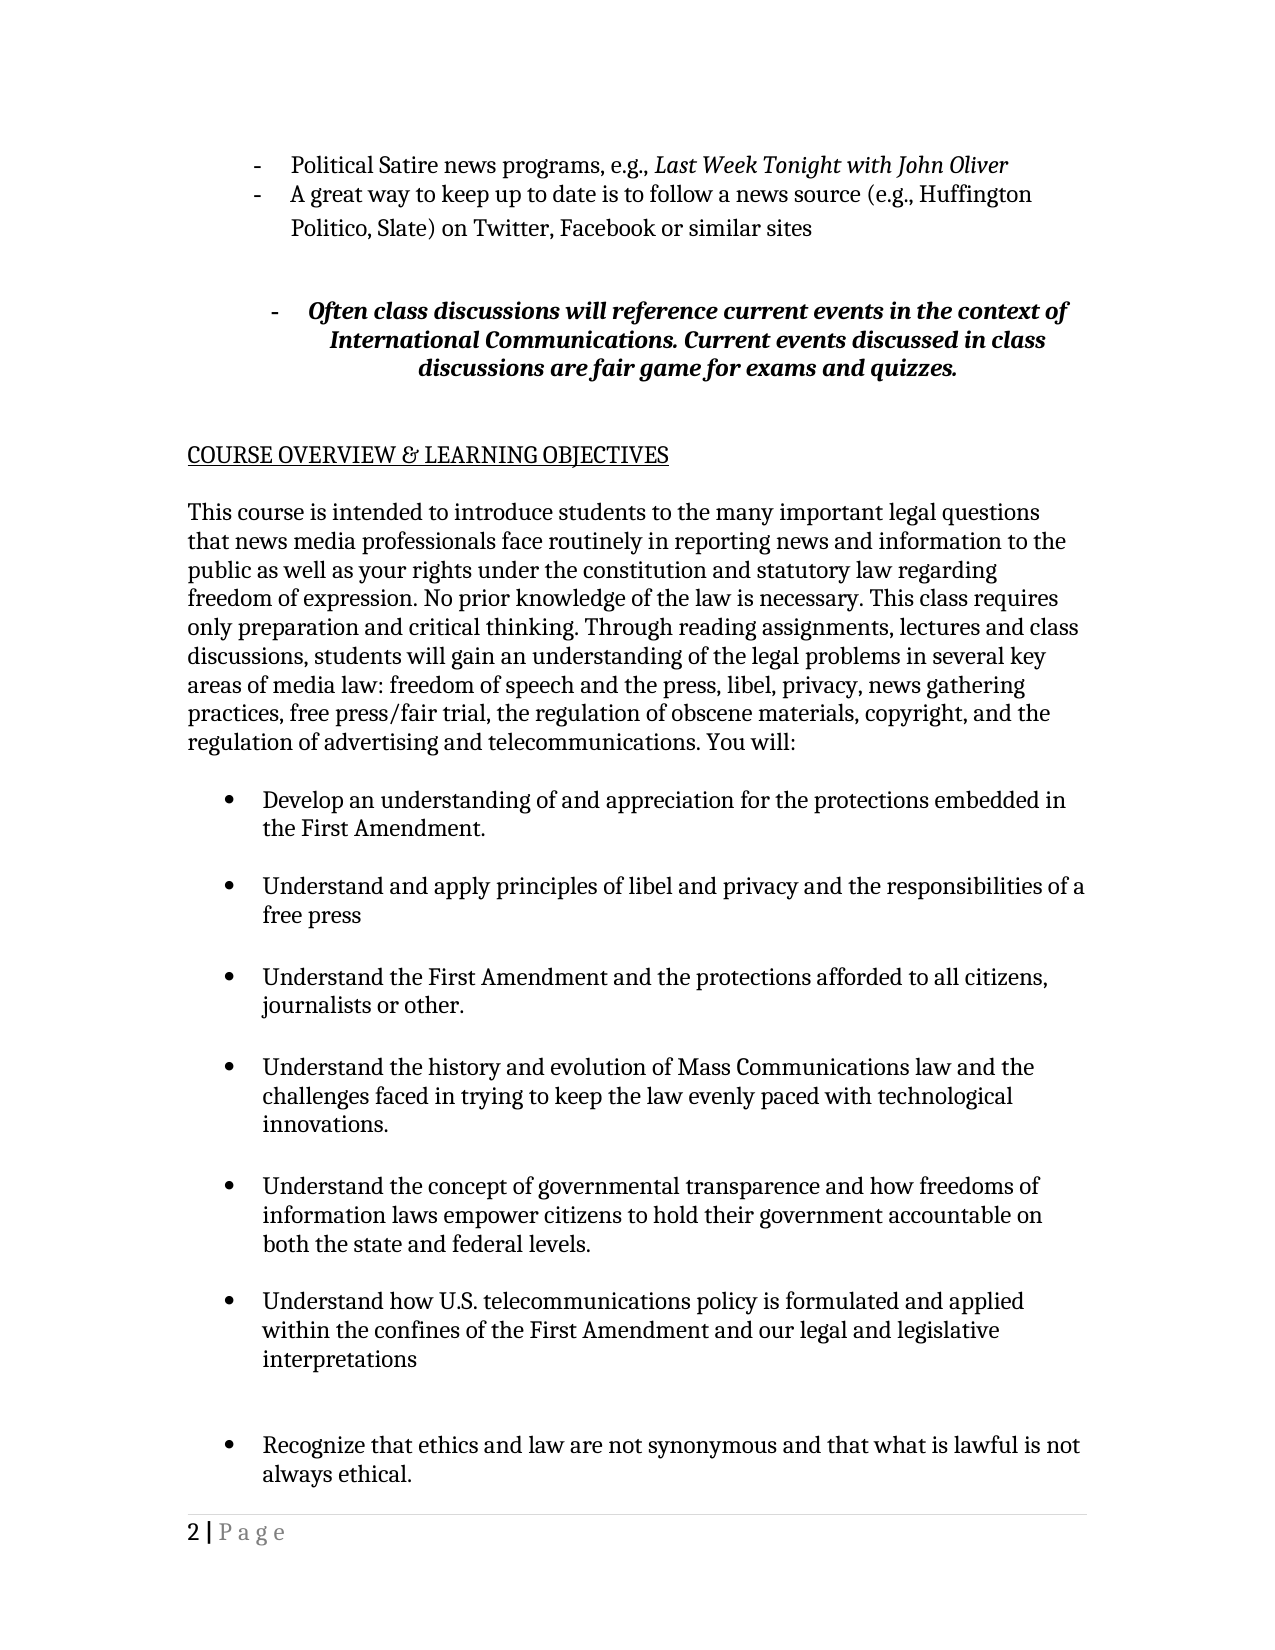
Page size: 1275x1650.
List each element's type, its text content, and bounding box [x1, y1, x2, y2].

list Understand the concept of governmental transparence and how freedoms of information laws empower citizens to hold their government accountable on both the state and federal levels. [225, 1172, 1087, 1258]
list Recognize that ethics and law are not synonymous and that what is lawful is not always ethical. [225, 1431, 1087, 1488]
text COURSE OVERVIEW & LEARNING OBJECTIVES [187, 441, 1087, 469]
list Often class discussions will reference current events in the context of International Communications. Current events discussed in class discussions are fair game for exams and quizzes. [253, 296, 1087, 383]
list Understand the First Amendment and the protections afforded to all citizens, journalists or other. [225, 962, 1087, 1020]
list Understand and apply principles of libel and privacy and the responsibilities of a free press [225, 872, 1087, 929]
text This course is intended to introduce students to the many important legal questions that news media professionals face routinely in reporting news and information to the public as well as your rights under the constitution and statutory law regarding freedom of expression. No prior knowledge of the law is necessary. This class requires only preparation and critical thinking. Through reading assignments, lectures and class discussions, students will gain an understanding of the legal problems in several key areas of media law: freedom of speech and the press, libel, privacy, news gathering practices, free press/fair trial, the regulation of obscene materials, copyright, and the regulation of advertising and telecommunications. You will: [187, 498, 1087, 757]
list Develop an understanding of and appreciation for the protections embedded in the First Amendment. [225, 786, 1087, 843]
list Understand the history and evolution of Mass Communications law and the challenges faced in trying to keep the law evenly paced with technological innovations. [225, 1053, 1087, 1139]
list A great way to keep up to date is to follow a news source (e.g., Huffington Politico, Slate) on Twitter, Facebook or similar sites [253, 179, 1087, 242]
list Political Satire news programs, e.g., Last Week Tonight with John Oliver [253, 150, 1087, 179]
list Understand how U.S. telecommunications policy is formulated and applied within the confines of the First Amendment and our legal and legislative interpretations [225, 1287, 1087, 1373]
